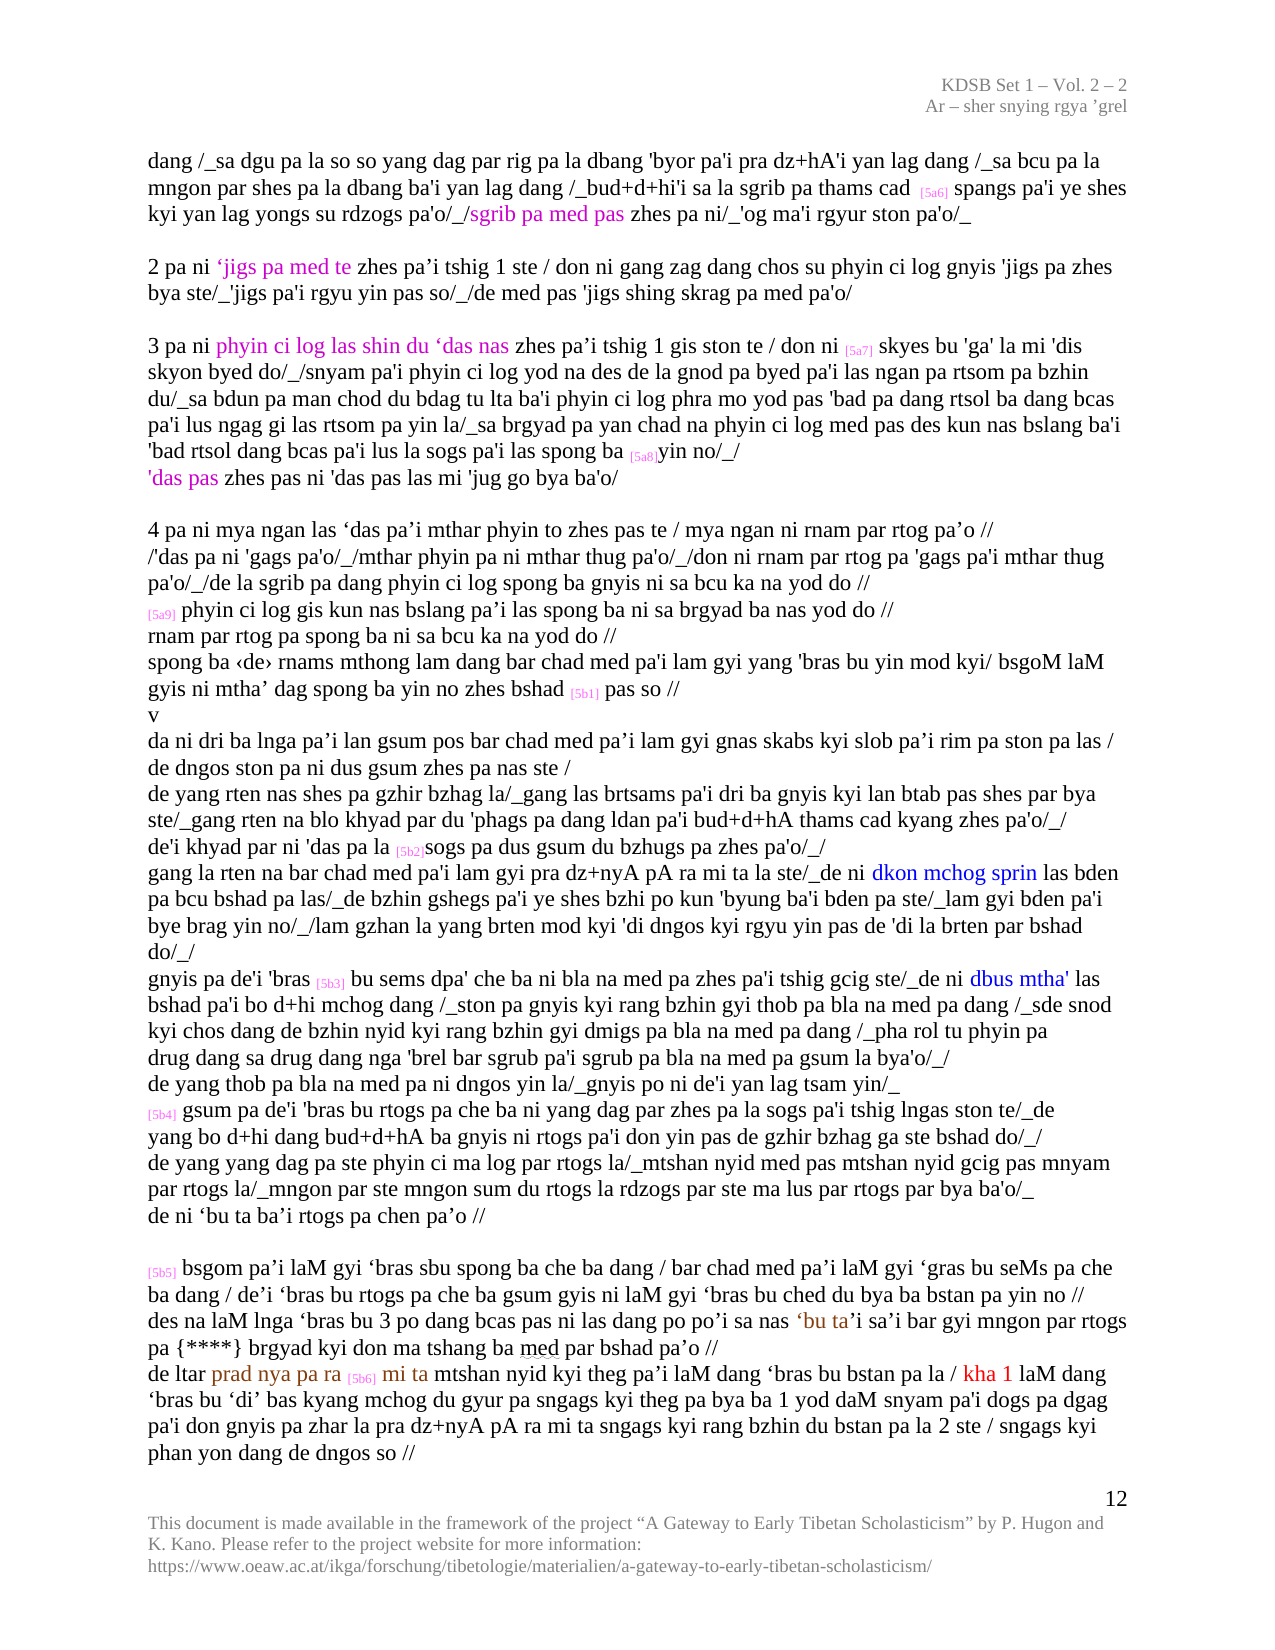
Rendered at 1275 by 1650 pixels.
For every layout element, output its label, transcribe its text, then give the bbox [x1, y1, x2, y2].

text de ltar prad nya pa ra [5b6] mi ta mtshan nyid kyi theg pa’i laM dang ‘bras bu bstan pa la / kha 1 laM dang ‘bras bu ‘di’ bas kyang mchog du gyur pa sngags kyi theg pa bya ba 1 yod daM snyam pa'i dogs pa dgag pa'i don gnyis pa zhar la pra dz+nyA pA ra mi ta sngags kyi rang bzhin du bstan pa la 2 ste / sngags kyi phan yon dang de dngos so // [148, 1360, 1127, 1465]
text des na laM lnga ‘bras bu 3 po dang bcas pas ni las dang po po’i sa nas ‘bu ta’i sa’i bar gyi mngon par rtogs pa {****} brgyad kyi don ma tshang ba med par bshad pa’o // [148, 1307, 1127, 1360]
text [5b5] bsgom pa’i laM gyi ‘bras sbu spong ba che ba dang / bar chad med pa’i laM gyi ‘gras bu seMs pa che ba dang / de’i ‘bras bu rtogs pa che ba gsum gyis ni laM gyi ‘bras bu ched du bya ba bstan pa yin no // [148, 1254, 1127, 1307]
text gang la rten na bar chad med pa'i lam gyi pra dz+nyA pA ra mi ta la ste/_de ni dkon mchog sprin las bden pa bcu bshad pa las/_de bzhin gshegs pa'i ye shes bzhi po kun 'byung ba'i bden pa ste/_lam gyi bden pa'i bye brag yin no/_/lam gzhan la yang brten mod kyi 'di dngos kyi rgyu yin pas de 'di la brten par bshad do/_/ [148, 859, 1127, 964]
text de ni ‘bu ta ba’i rtogs pa chen pa’o // [148, 1202, 1127, 1228]
text da ni dri ba lnga pa’i lan gsum pos bar chad med pa’i lam gyi gnas skabs kyi slob pa’i rim pa ston pa las / de dngos ston pa ni dus gsum zhes pa nas ste / [148, 727, 1127, 780]
text spong ba ‹de› rnams mthong lam dang bar chad med pa'i lam gyi yang 'bras bu yin mod kyi/ bsgoM laM gyis ni mtha’ dag spong ba yin no zhes bshad [5b1] pas so // [148, 648, 1127, 701]
text [5a9] phyin ci log gis kun nas bslang pa’i las spong ba ni sa brgyad ba nas yod do // [148, 596, 1127, 622]
text 'das pas zhes pas ni 'das pas las mi 'jug go bya ba'o/ [148, 464, 1127, 490]
text de yang rten nas shes pa gzhir bzhag la/_gang las brtsams pa'i dri ba gnyis kyi lan btab pas shes par bya ste/_gang rten na blo khyad par du 'phags pa dang ldan pa'i bud+d+hA thams cad kyang zhes pa'o/_/ [148, 780, 1127, 833]
text de'i khyad par ni 'das pa la [5b2]sogs pa dus gsum du bzhugs pa zhes pa'o/_/ [148, 833, 1127, 859]
text [5b4] gsum pa de'i 'bras bu rtogs pa che ba ni yang dag par zhes pa la sogs pa'i tshig lngas ston te/_de yang bo d+hi dang bud+d+hA ba gnyis ni rtogs pa'i don yin pas de gzhir bzhag ga ste bshad do/_/ de yang yang dag pa ste phyin ci ma log par rtogs la/_mtshan nyid med pas mtshan nyid gcig pas mnyam par rtogs la/_mngon par ste mngon sum du rtogs la rdzogs par ste ma lus par rtogs par bya ba'o/_ [148, 1096, 1127, 1202]
text 'bad rtsol dang bcas pa'i lus la sogs pa'i las spong ba [5a8]yin no/_/ [148, 437, 1127, 464]
text 3 pa ni phyin ci log las shin du ‘das nas zhes pa’i tshig 1 gis ston te / don ni [5a7] skyes bu 'ga' la mi 'dis skyon byed do/_/snyam pa'i phyin ci log yod na des de la gnod pa byed pa'i las ngan pa rtsom pa bzhin du/_sa bdun pa man chod du bdag tu lta ba'i phyin ci log phra mo yod pas 'bad pa dang rtsol ba dang bcas pa'i lus ngag gi las rtsom pa yin la/_sa brgyad pa yan chad na phyin ci log med pas des kun nas bslang ba'i [148, 332, 1127, 437]
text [148, 148, 1127, 227]
text 2 pa ni ‘jigs pa med te zhes pa’i tshig 1 ste / don ni gang zag dang chos su phyin ci log gnyis 'jigs pa zhes bya ste/_'jigs pa'i rgyu yin pas so/_/de med pas 'jigs shing skrag pa med pa'o/ [148, 253, 1127, 306]
text v [148, 701, 1127, 727]
text de yang thob pa bla na med pa ni dngos yin la/_gnyis po ni de'i yan lag tsam yin/_ [148, 1070, 1127, 1096]
text 4 pa ni mya ngan las ‘das pa’i mthar phyin to zhes pas te / mya ngan ni rnam par rtog pa’o // [148, 517, 1127, 543]
text rnam par rtog pa spong ba ni sa bcu ka na yod do // [148, 622, 1127, 648]
text /'das pa ni 'gags pa'o/_/mthar phyin pa ni mthar thug pa'o/_/don ni rnam par rtog pa 'gags pa'i mthar thug pa'o/_/de la sgrib pa dang phyin ci log spong ba gnyis ni sa bcu ka na yod do // [148, 543, 1127, 596]
text gnyis pa de'i 'bras [5b3] bu sems dpa' che ba ni bla na med pa zhes pa'i tshig gcig ste/_de ni dbus mtha' las bshad pa'i bo d+hi mchog dang /_ston pa gnyis kyi rang bzhin gyi thob pa bla na med pa dang /_sde snod kyi chos dang de bzhin nyid kyi rang bzhin gyi dmigs pa bla na med pa dang /_pha rol tu phyin pa drug dang sa drug dang nga 'brel bar sgrub pa'i sgrub pa bla na med pa gsum la bya'o/_/ [148, 964, 1127, 1070]
